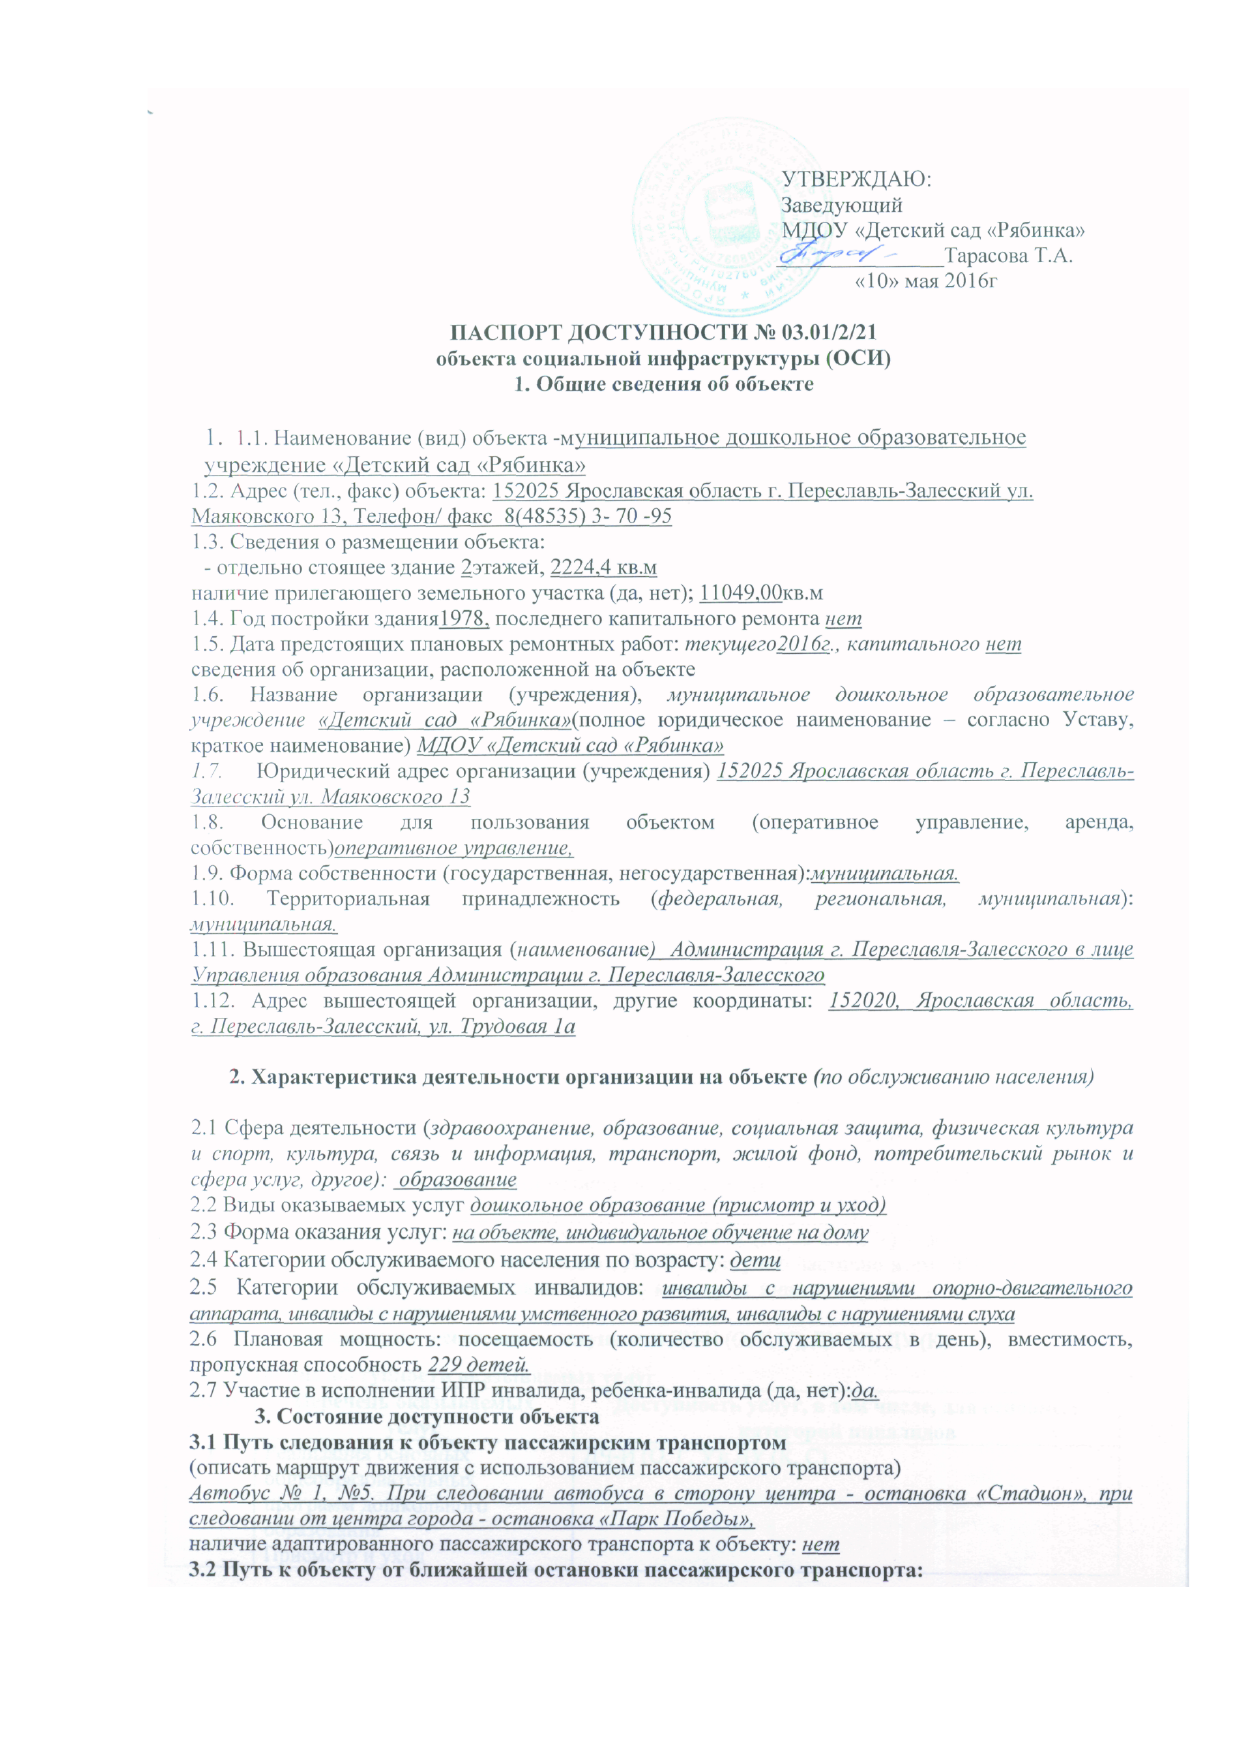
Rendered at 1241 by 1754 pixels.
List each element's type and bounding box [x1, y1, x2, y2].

picture [147, 88, 1190, 1587]
